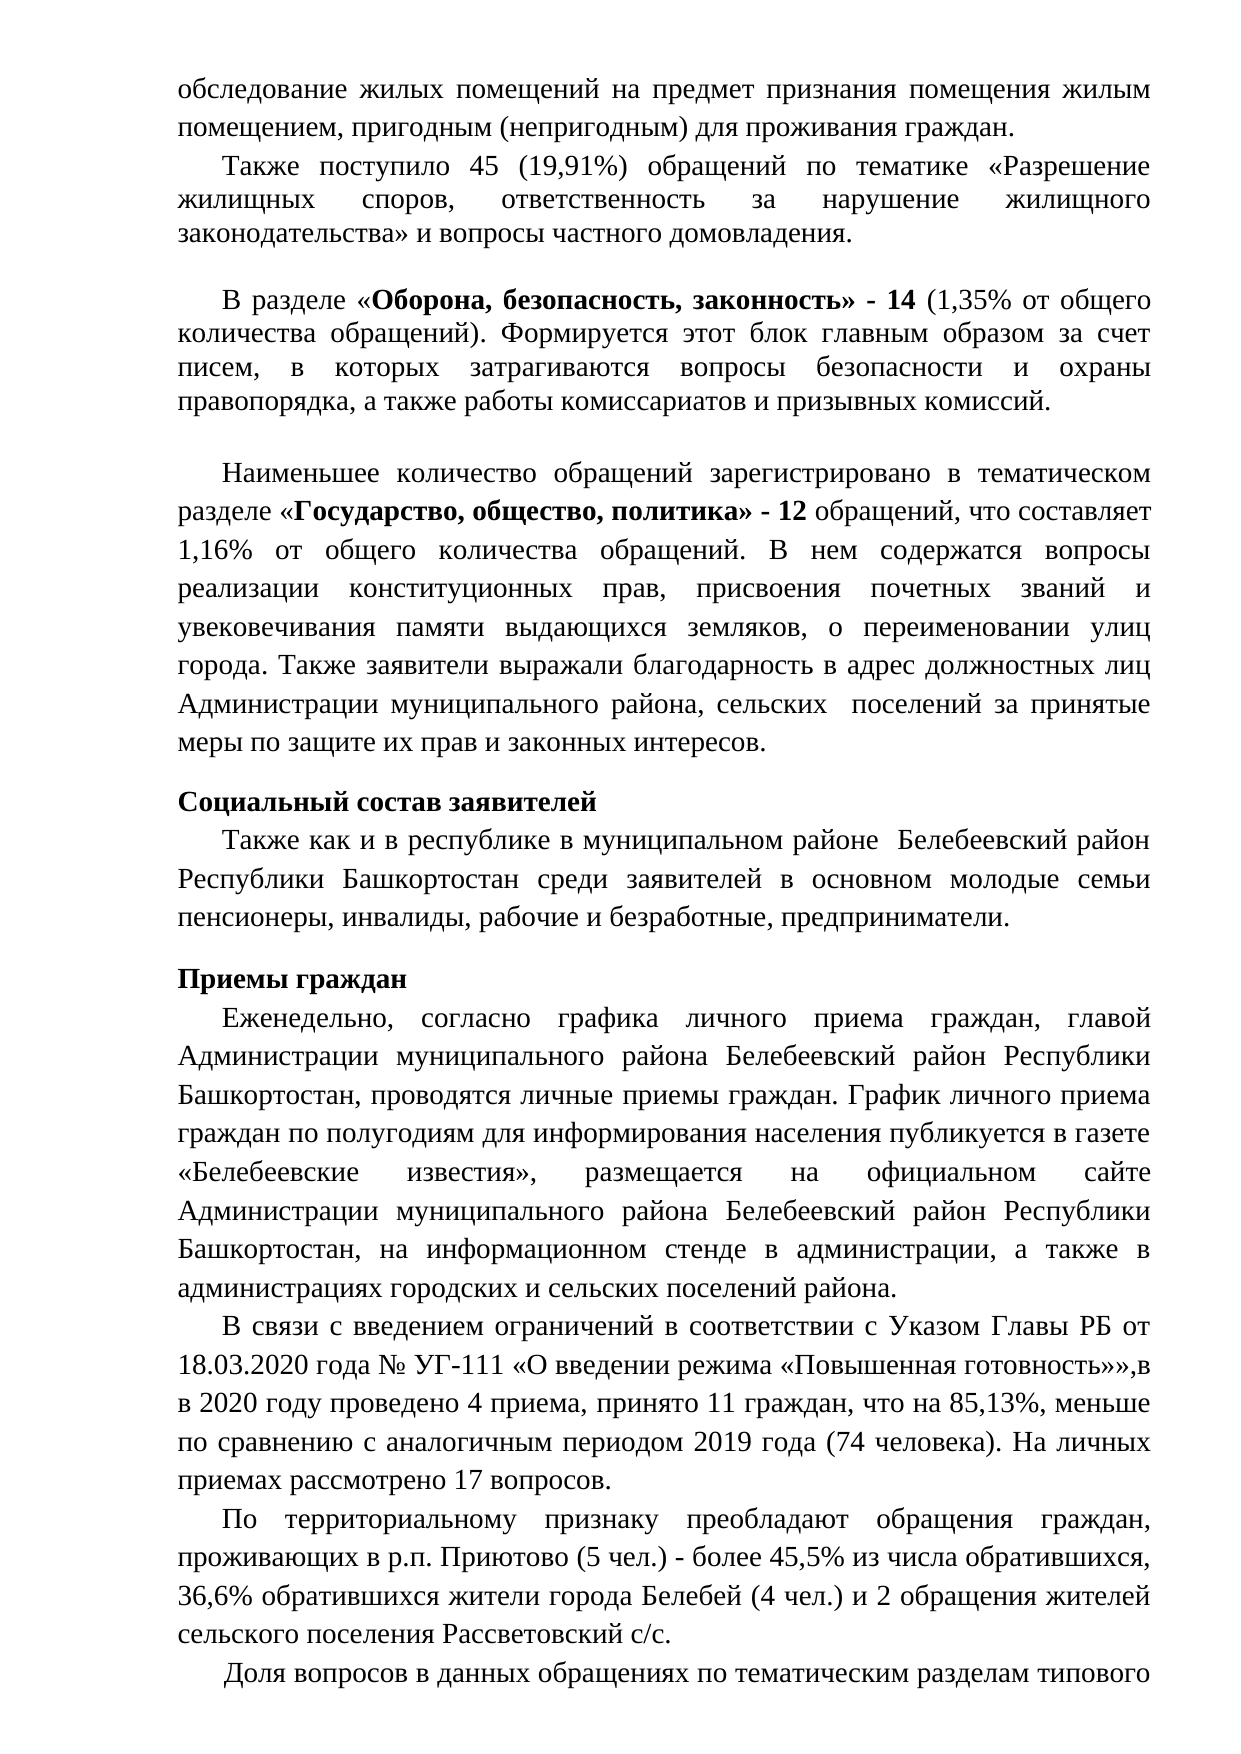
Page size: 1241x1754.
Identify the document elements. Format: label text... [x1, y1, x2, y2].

text Еженедельно, согласно графика личного приема граждан, главой Администрации муниципального района Белебеевский район Республики Башкортостан, проводятся личные приемы граждан. График личного приема граждан по полугодиям для информирования населения публикуется в газете «Белебеевские известия», размещается на официальном сайте Администрации муниципального района Белебеевский район Республики Башкортостан, на информационном стенде в администрации, а также в администрациях городских и сельских поселений района. [177, 1000, 1152, 1303]
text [177, 1655, 1152, 1689]
text Наименьшее количество обращений зарегистрировано в тематическом разделе «Государство, общество, политика» - 12 обращений, что составляет 1,16% от общего количества обращений. В нем содержатся вопросы реализации конституционных прав, присвоения почетных званий и увековечивания памяти выдающихся земляков, о переименовании улиц города. Также заявители выражали благодарность в адрес должностных лиц Администрации муниципального района, сельских поселений за принятые меры по защите их прав и законных интересов. [177, 719, 1152, 758]
text Наименьшее количество обращений зарегистрировано в тематическом разделе «Государство, общество, политика» - 12 обращений, что составляет 1,16% от общего количества обращений. В нем содержатся вопросы реализации конституционных прав, присвоения почетных званий и увековечивания памяти выдающихся земляков, о переименовании улиц города. Также заявители выражали благодарность в адрес должностных лиц Администрации муниципального района, сельских поселений за принятые меры по защите их прав и законных интересов. [177, 455, 1152, 532]
text Также как и в республике в муниципальном районе Белебеевский район Республики Башкортостан среди заявителей в основном молодые семьи пенсионеры, инвалиды, рабочие и безработные, предприниматели. [177, 822, 1152, 933]
text По территориальному признаку преобладают обращения граждан, проживающих в р.п. Приютово (5 чел.) - более 45,5% из числа обратившихся, 36,6% обратившихся жители города Белебей (4 чел.) и 2 обращения жителей сельского поселения Рассветовский с/с. [177, 1501, 1152, 1650]
text В связи с введением ограничений в соответствии с Указом Главы РБ от 18.03.2020 года № УГ-111 «О введении режима «Повышенная готовность»»,в в 2020 году проведено 4 приема, принято 11 граждан, что на 85,13%, меньше по сравнению с аналогичным периодом 2019 года (74 человека). На личных приемах рассмотрено 17 вопросов. [177, 1308, 1152, 1496]
text Социальный состав заявителей [177, 784, 1152, 817]
text Приемы граждан [177, 961, 1152, 995]
text Также поступило 45 (19,91%) обращений по тематике «Разрешение жилищных споров, ответственность за нарушение жилищного законодательства» и вопросы частного домовладения. [177, 148, 1152, 248]
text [177, 71, 1152, 143]
text В разделе «Оборона, безопасность, законность» - 14 (1,35% от общего количества обращений). Формируется этот блок главным образом за счет писем, в которых затрагиваются вопросы безопасности и охраны правопорядка, а также работы комиссариатов и призывных комиссий. [177, 282, 1152, 416]
